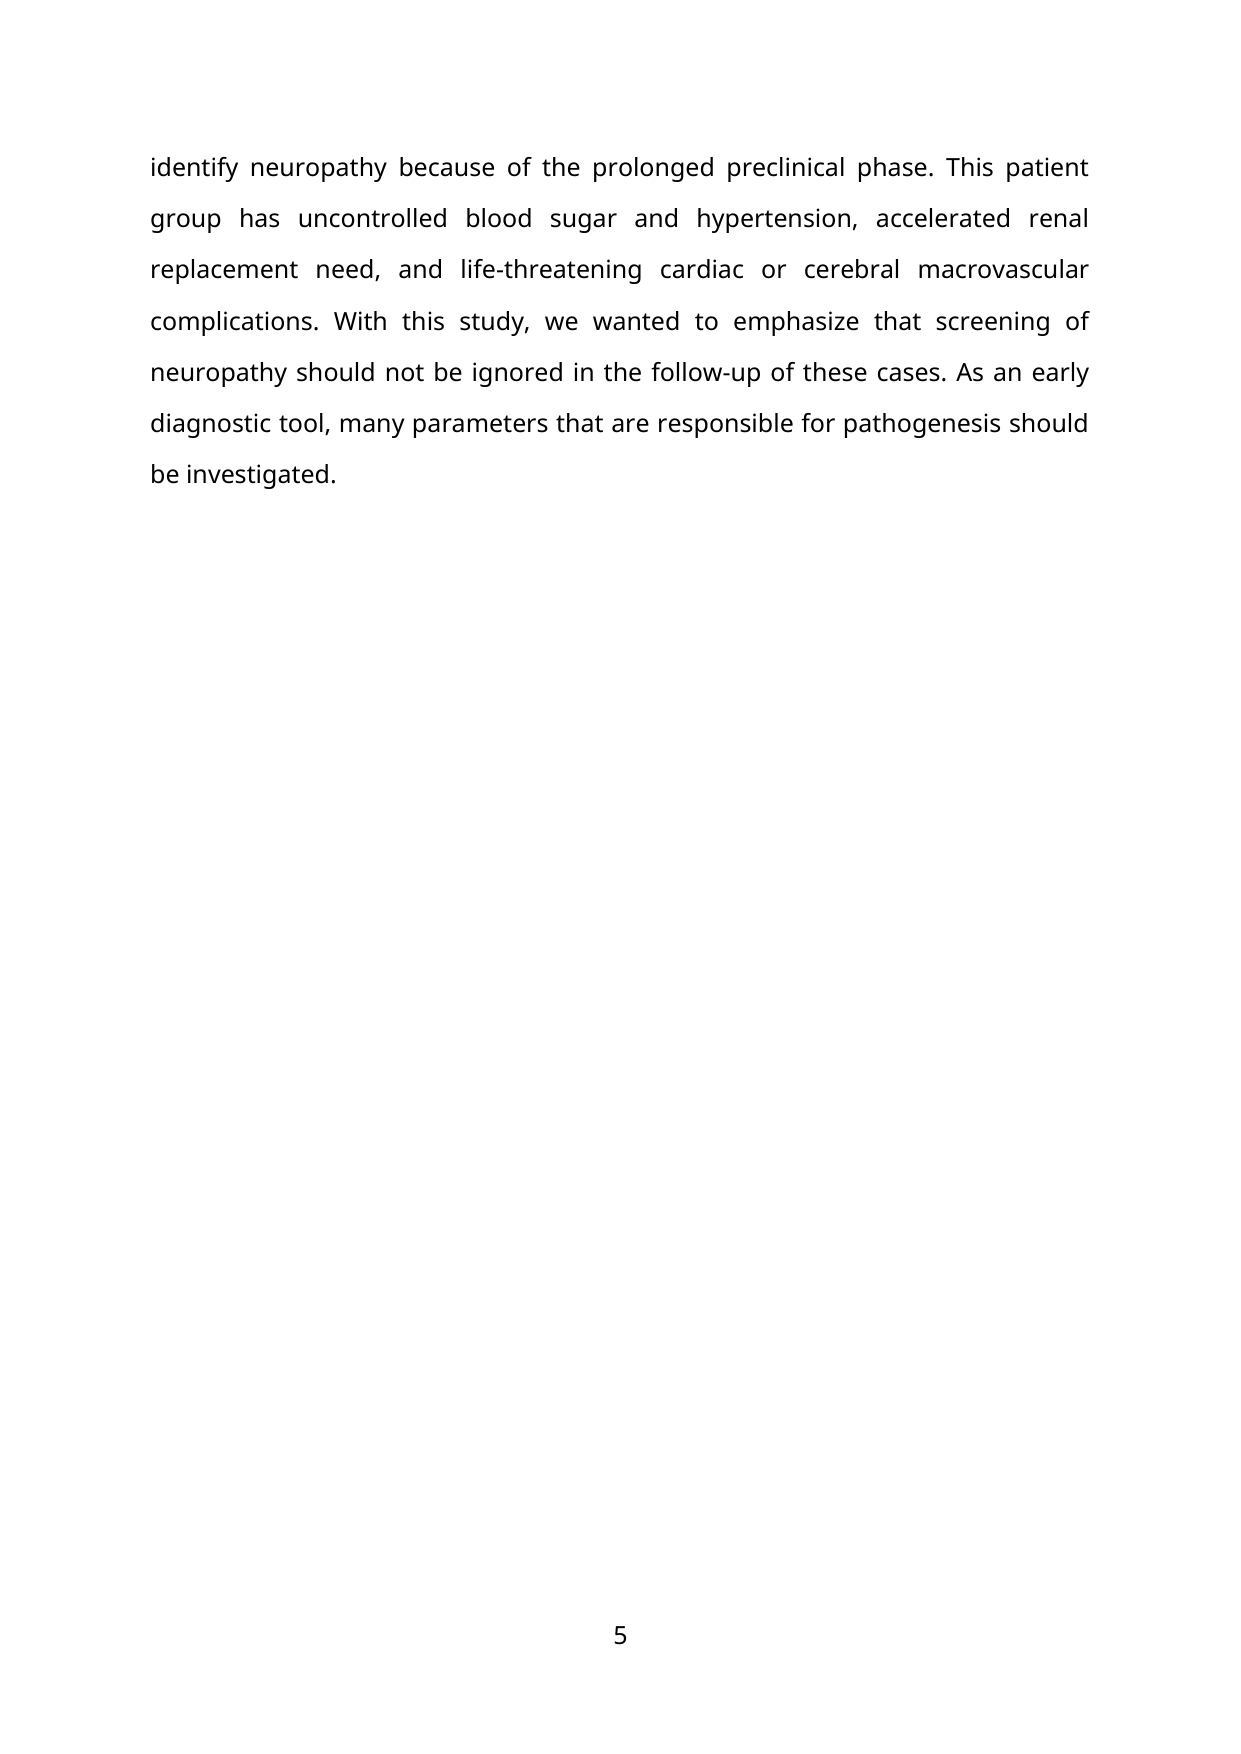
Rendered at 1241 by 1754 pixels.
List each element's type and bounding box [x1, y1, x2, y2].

text [150, 150, 1090, 490]
